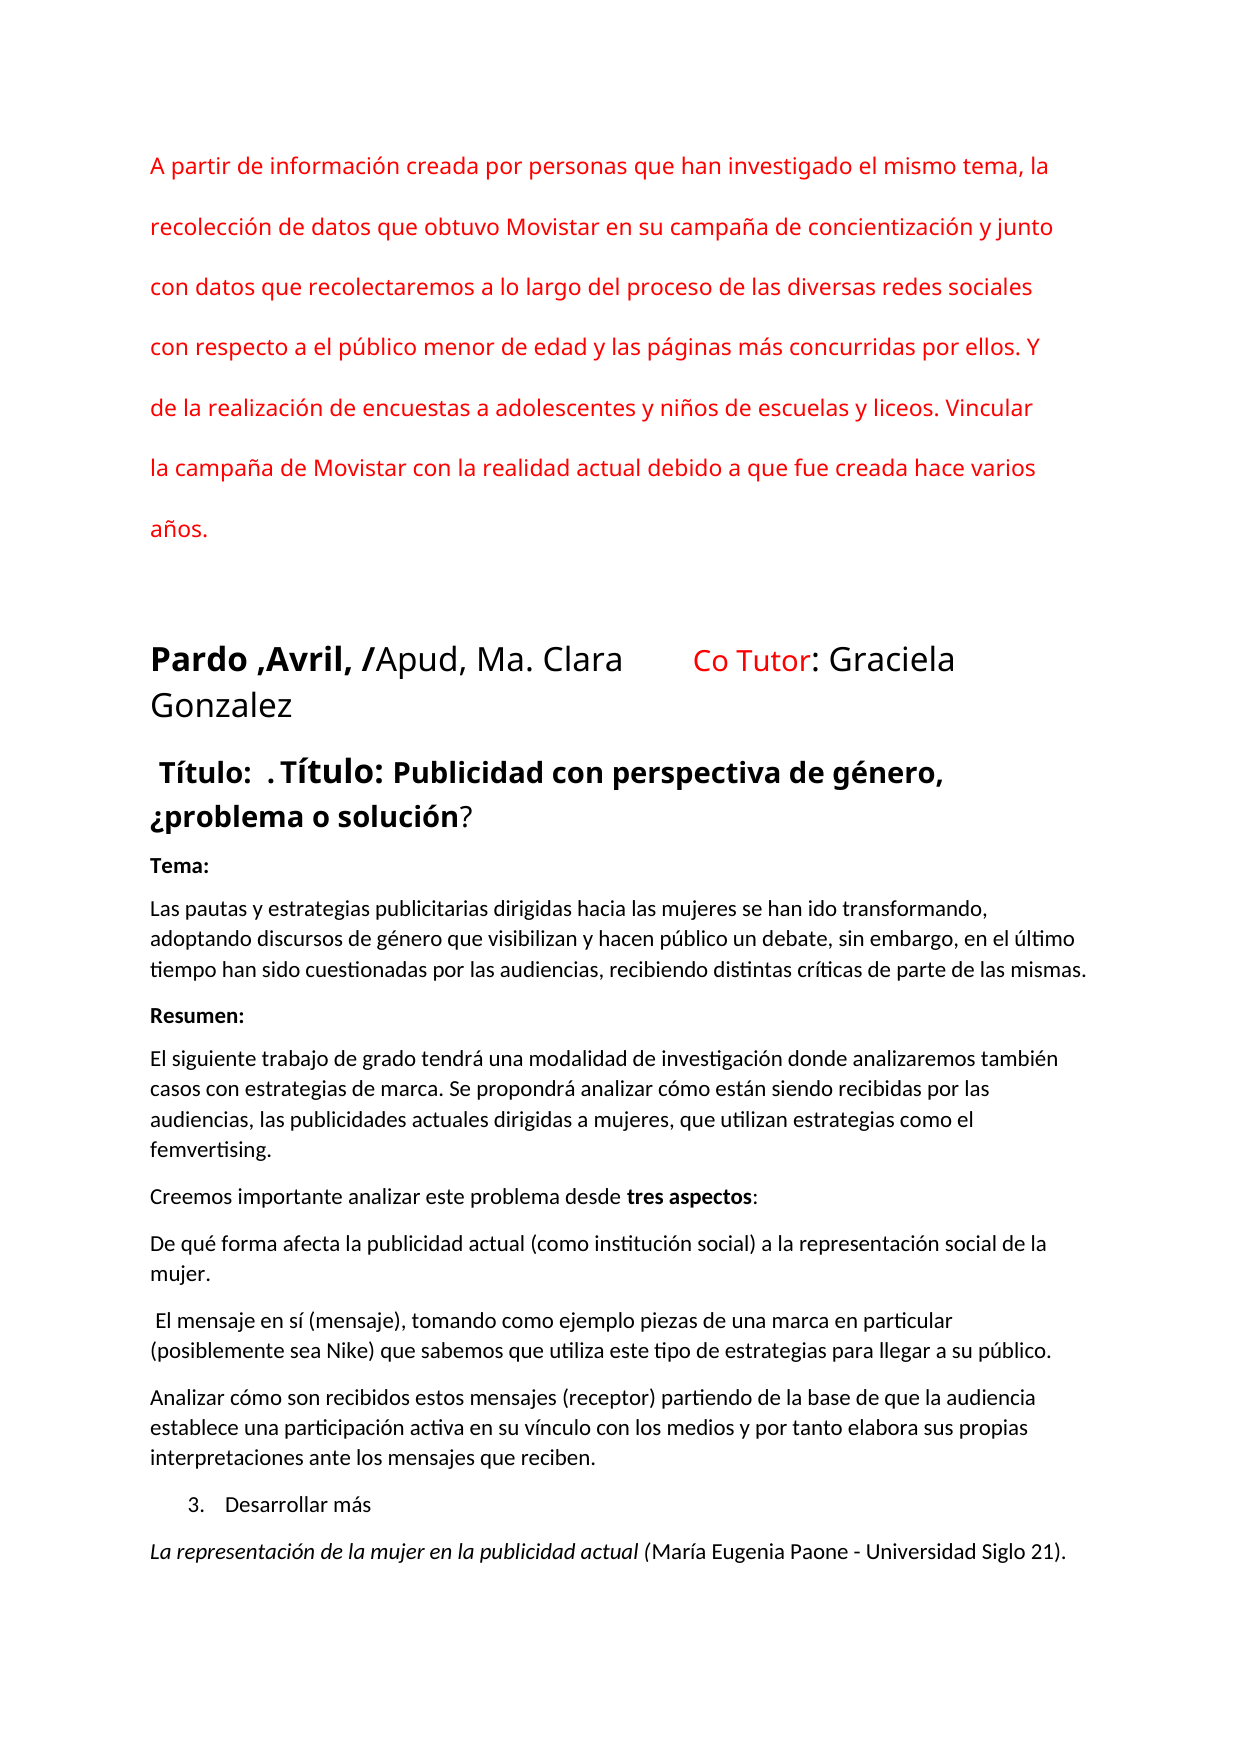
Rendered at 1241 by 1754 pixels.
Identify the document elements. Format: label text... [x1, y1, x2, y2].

text Tema: [150, 852, 1090, 880]
text Resumen: [150, 1002, 1090, 1030]
text Las pautas y estrategias publicitarias dirigidas hacia las mujeres se han ido transformando, adoptando discursos de género que visibilizan y hacen público un debate, sin embargo, en el último tiempo han sido cuestionadas por las audiencias, recibiendo distintas críticas de parte de las mismas. [150, 894, 1090, 983]
text La representación de la mujer en la publicidad actual (María Eugenia Paone - Universidad Siglo 21). [150, 1537, 1090, 1565]
list Desarrollar más [187, 1490, 1090, 1518]
text Creemos importante analizar este problema desde tres aspectos: [150, 1182, 1090, 1210]
text con datos que recolectaremos a lo largo del proceso de las diversas redes sociales [150, 271, 1090, 302]
text la campaña de Movistar con la realidad actual debido a que fue creada hace varios [150, 452, 1090, 483]
text A partir de información creada por personas que han investigado el mismo tema, la [150, 150, 1090, 181]
text recolección de datos que obtuvo Movistar en su campaña de concientización y junto [150, 210, 1090, 242]
text Pardo ,Avril, /Apud, Ma. Clara Co Tutor: Graciela Gonzalez [150, 636, 1090, 727]
text El siguiente trabajo de grado tendrá una modalidad de investigación donde analizaremos también casos con estrategias de marca. Se propondrá analizar cómo están siendo recibidas por las audiencias, las publicidades actuales dirigidas a mujeres, que utilizan estrategias como el femvertising. [150, 1044, 1090, 1163]
text El mensaje en sí (mensaje), tomando como ejemplo piezas de una marca en particular (posiblemente sea Nike) que sabemos que utiliza este tipo de estrategias para llegar a su público. [150, 1306, 1090, 1364]
text de la realización de encuestas a adolescentes y niños de escuelas y liceos. Vincular [150, 392, 1090, 423]
text Analizar cómo son recibidos estos mensajes (receptor) partiendo de la base de que la audiencia establece una participación activa en su vínculo con los medios y por tanto elabora sus propias interpretaciones ante los mensajes que reciben. [150, 1383, 1090, 1471]
text De qué forma afecta la publicidad actual (como institución social) a la representación social de la mujer. [150, 1229, 1090, 1287]
text años. [150, 512, 1090, 544]
text Título: . Título: Publicidad con perspectiva de género, ¿problema o solución? [150, 748, 1090, 836]
text con respecto a el público menor de edad y las páginas más concurridas por ellos. Y [150, 331, 1090, 362]
